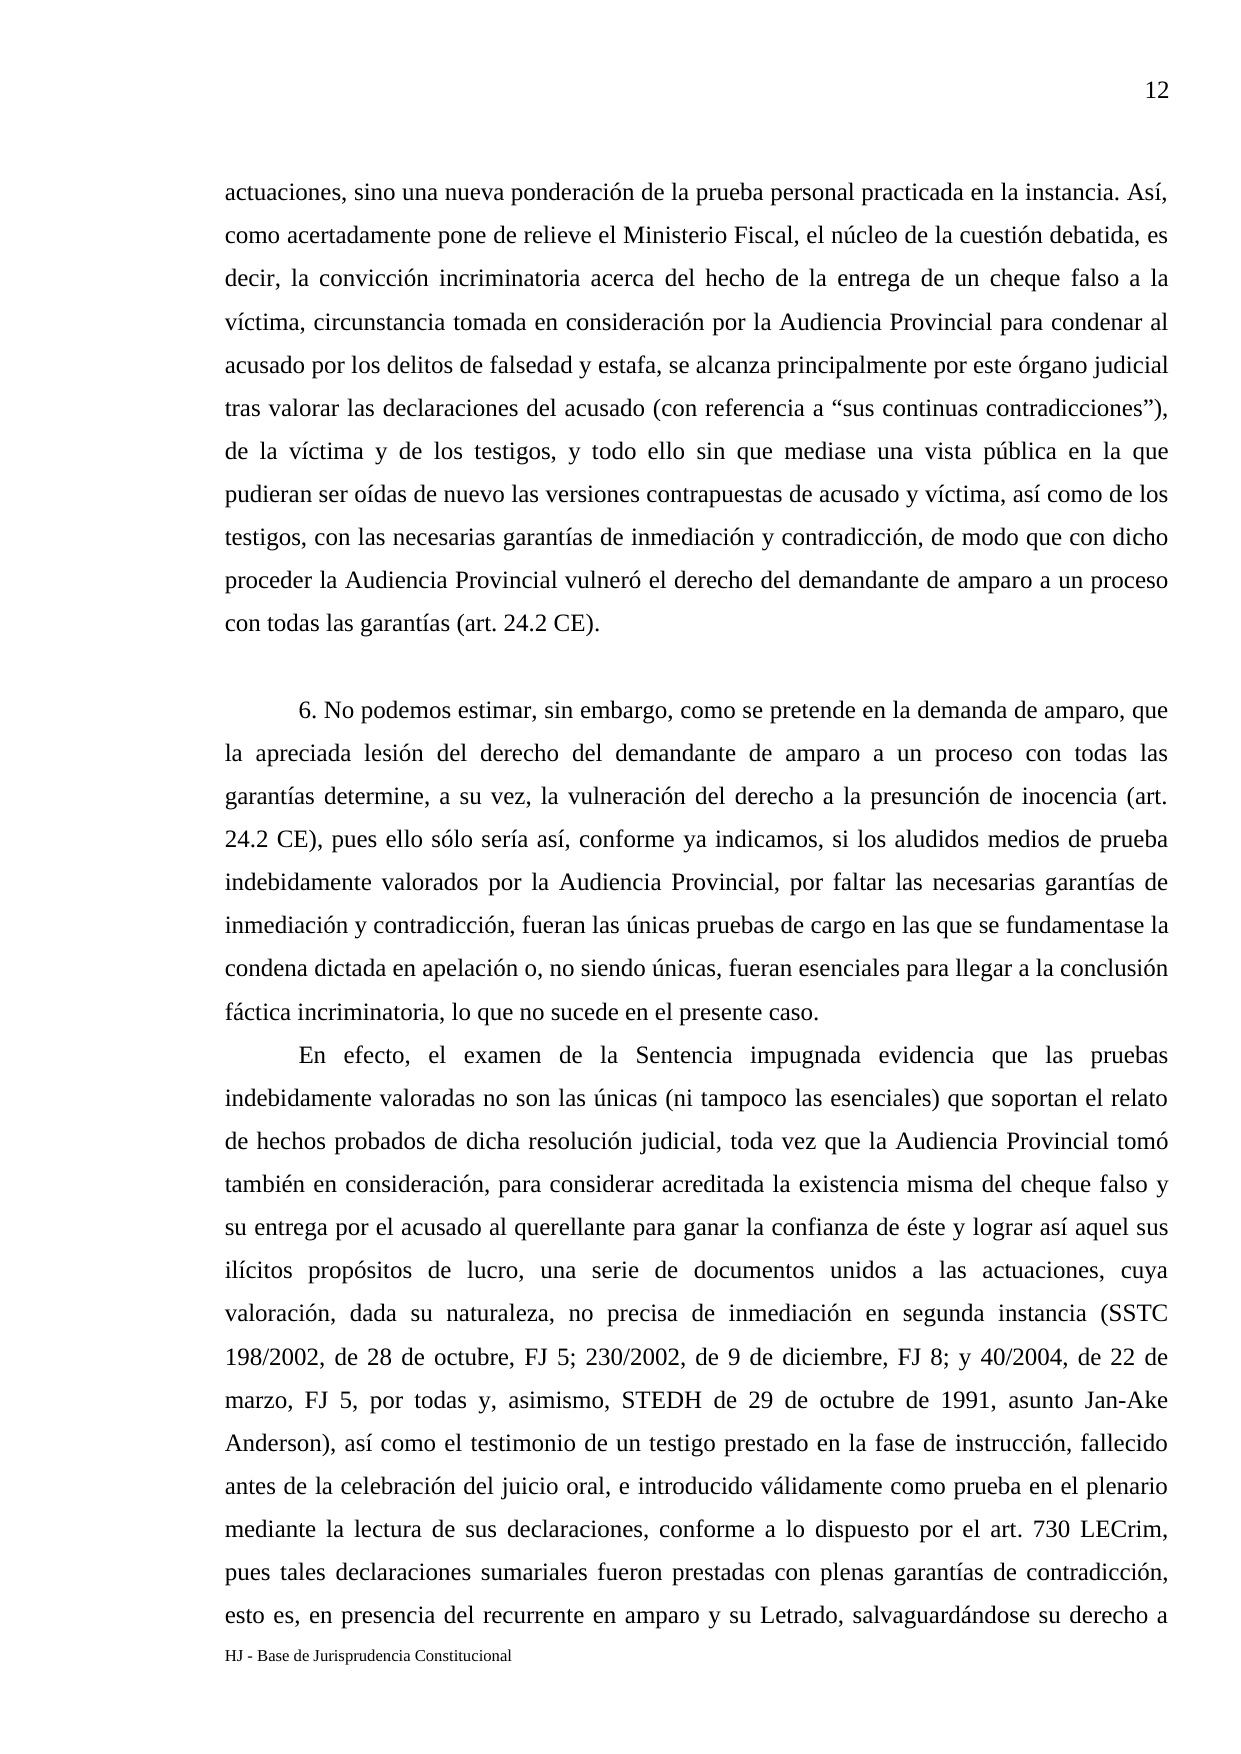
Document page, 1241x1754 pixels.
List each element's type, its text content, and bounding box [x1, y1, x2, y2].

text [224, 1040, 1169, 1629]
text 6. No podemos estimar, sin embargo, como se pretende en la demanda de amparo, que la apreciada lesión del derecho del demandante de amparo a un proceso con todas las garantías determine, a su vez, la vulneración del derecho a la presunción de inocencia (art. 24.2 CE), pues ello sólo sería así, conforme ya indicamos, si los aludidos medios de prueba indebidamente valorados por la Audiencia Provincial, por faltar las necesarias garantías de inmediación y contradicción, fueran las únicas pruebas de cargo en las que se fundamentase la condena dictada en apelación o, no siendo únicas, fueran esenciales para llegar a la conclusión fáctica incriminatoria, lo que no sucede en el presente caso. [224, 695, 1169, 1025]
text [224, 177, 1169, 637]
